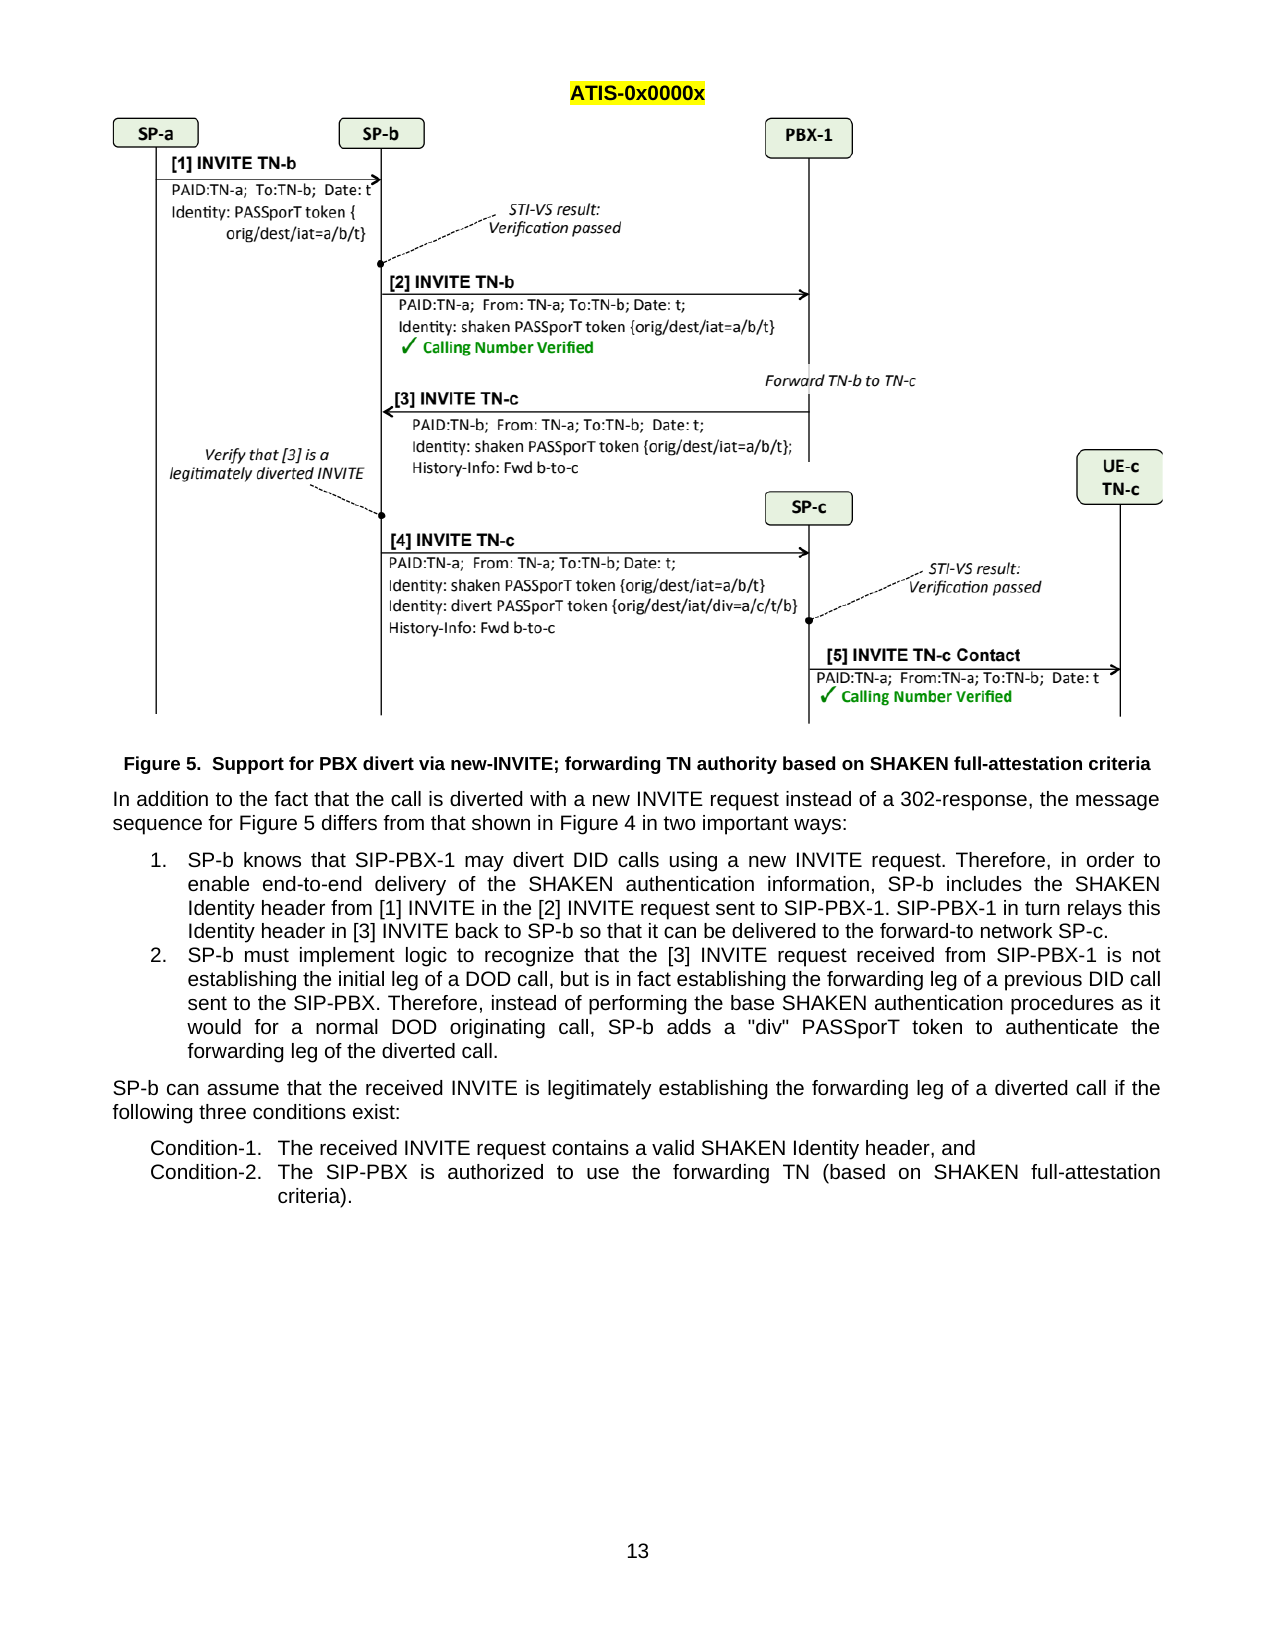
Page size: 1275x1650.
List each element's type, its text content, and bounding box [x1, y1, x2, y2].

text In addition to the fact that the call is diverted with a new INVITE request instead of a 302-response, the message sequence for Figure 5 differs from that shown in Figure 4 in two important ways: [112, 787, 1162, 835]
list SP-b knows that SIP-PBX-1 may divert DID calls using a new INVITE request. Therefore, in order to enable end-to-end delivery of the SHAKEN authentication information, SP-b includes the SHAKEN Identity header from [1] INVITE in the [2] INVITE request sent to SIP-PBX-1. SIP-PBX-1 in turn relays this Identity header in [3] INVITE back to SP-b so that it can be delivered to the forward-to network SP-c. [150, 847, 1162, 943]
list SP-b must implement logic to recognize that the [3] INVITE request received from SIP-PBX-1 is not establishing the initial leg of a DOD call, but is in fact establishing the forwarding leg of a previous DID call sent to the SIP-PBX. Therefore, instead of performing the base SHAKEN authentication procedures as it would for a normal DOD originating call, SP-b adds a "div" PASSporT token to authenticate the forwarding leg of the diverted call. [150, 943, 1162, 1063]
list The SIP-PBX is authorized to use the forwarding TN (based on SHAKEN full-attestation criteria). [150, 1160, 1162, 1208]
list The received INVITE request contains a valid SHAKEN Identity header, and [150, 1136, 1162, 1160]
text Figure 5. Support for PBX divert via new-INVITE; forwarding TN authority based on SHAKEN full-attestation criteria [112, 753, 1162, 774]
text SP-b can assume that the received INVITE is legitimately establishing the forwarding leg of a diverted call if the following three conditions exist: [112, 1076, 1162, 1123]
